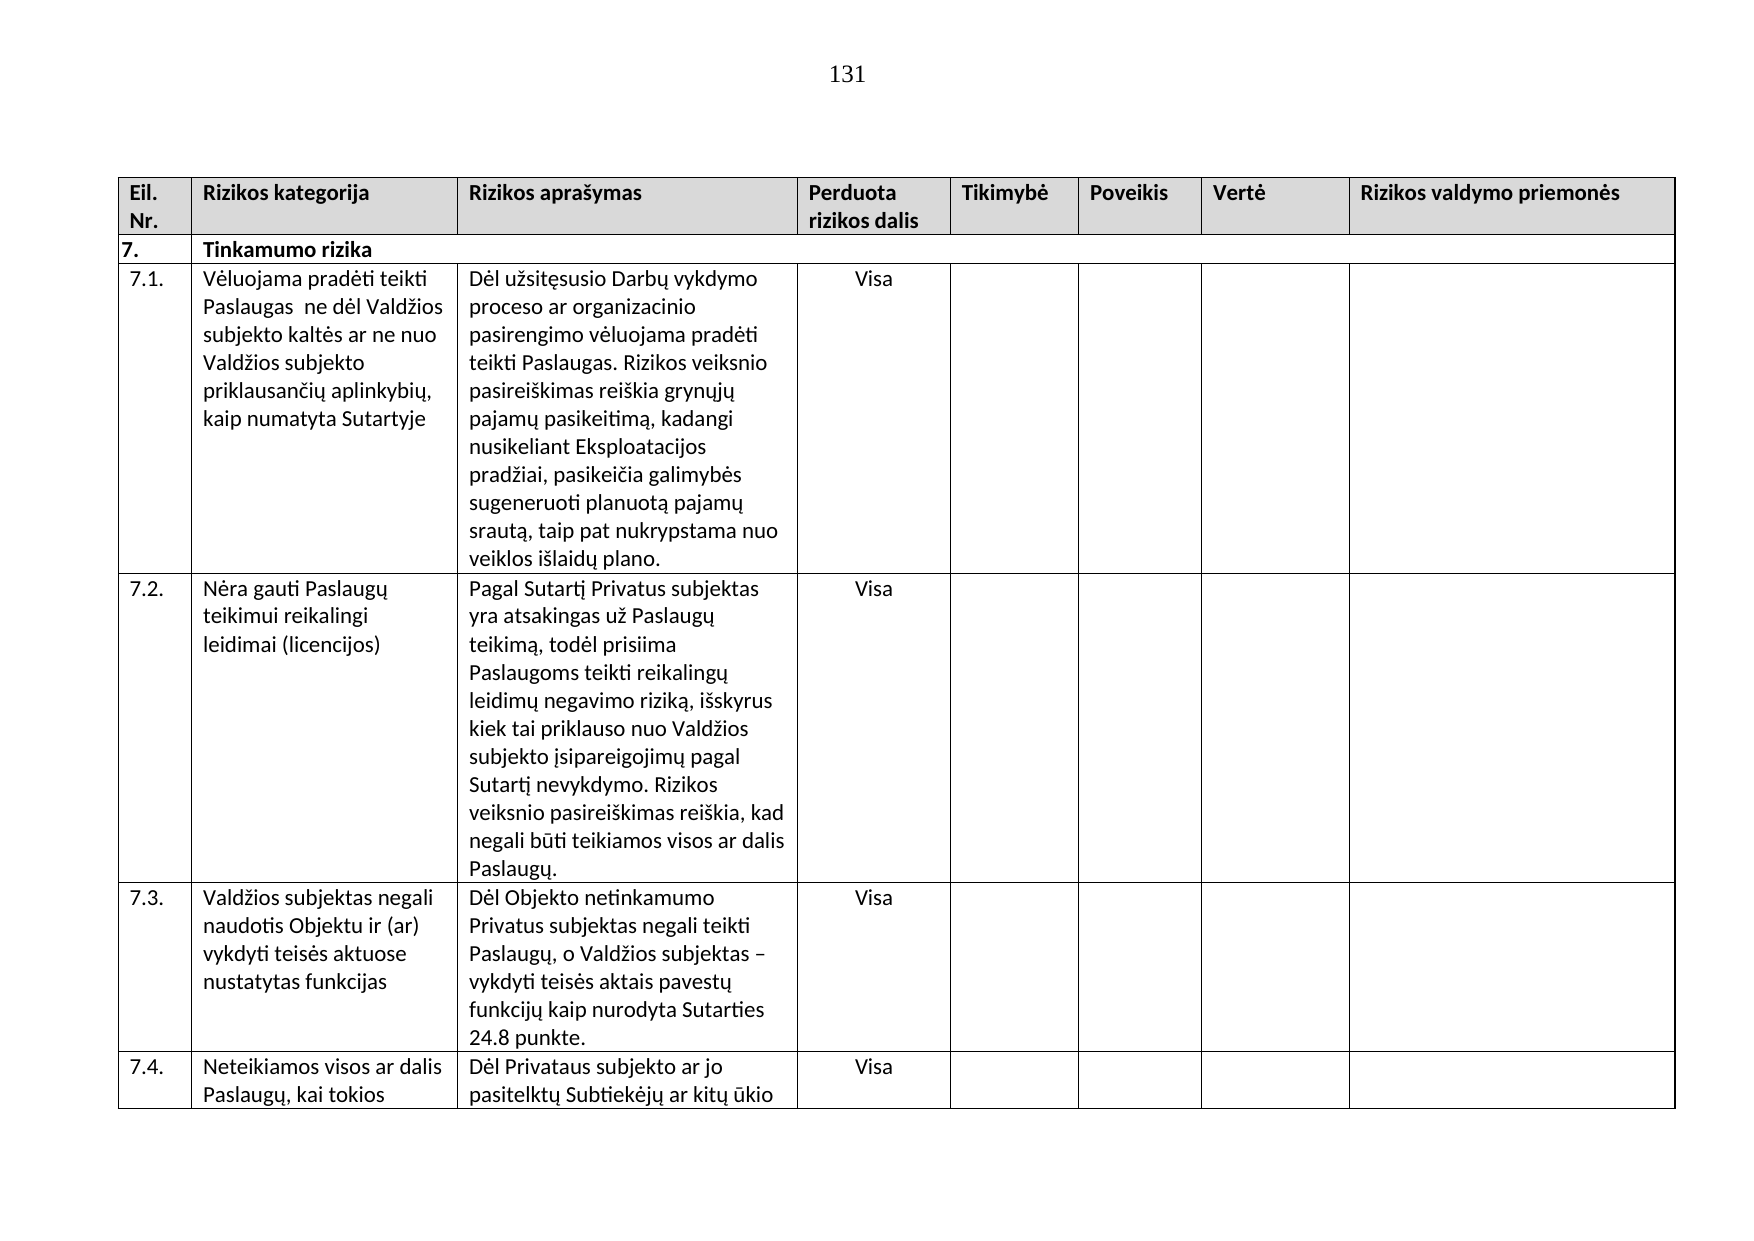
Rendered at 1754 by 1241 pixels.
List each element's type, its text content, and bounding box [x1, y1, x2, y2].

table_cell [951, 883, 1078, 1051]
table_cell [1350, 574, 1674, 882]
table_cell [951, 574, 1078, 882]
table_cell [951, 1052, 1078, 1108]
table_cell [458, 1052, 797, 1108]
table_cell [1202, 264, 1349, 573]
table_cell [119, 264, 191, 573]
table_cell [951, 264, 1078, 573]
table_cell [1079, 264, 1201, 573]
table_header Eil. Nr. [119, 178, 191, 234]
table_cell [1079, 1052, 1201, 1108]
table_header Perduota rizikos dalis [798, 178, 950, 234]
table_header Rizikos valdymo priemonės [1350, 178, 1674, 234]
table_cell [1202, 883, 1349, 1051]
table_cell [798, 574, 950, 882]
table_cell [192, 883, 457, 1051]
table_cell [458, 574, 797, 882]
table_header Rizikos kategorija [192, 178, 457, 234]
table_header Rizikos aprašymas [458, 178, 797, 234]
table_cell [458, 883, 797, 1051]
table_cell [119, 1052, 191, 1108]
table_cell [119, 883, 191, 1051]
table_cell [119, 235, 191, 263]
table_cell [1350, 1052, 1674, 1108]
table_header Vertė [1202, 178, 1349, 234]
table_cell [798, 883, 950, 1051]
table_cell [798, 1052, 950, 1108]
table_cell Visa [798, 264, 950, 573]
table_cell Tinkamumo rizika [192, 235, 1674, 263]
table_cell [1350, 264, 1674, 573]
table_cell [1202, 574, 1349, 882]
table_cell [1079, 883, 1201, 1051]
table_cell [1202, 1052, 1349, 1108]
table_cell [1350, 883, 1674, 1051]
table_header Poveikis [1079, 178, 1201, 234]
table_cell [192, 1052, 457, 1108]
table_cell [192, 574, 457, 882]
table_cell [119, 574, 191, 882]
table_cell Dėl užsitęsusio Darbų vykdymo proceso ar organizacinio pasirengimo vėluojama pradėti teikti Paslaugas. Rizikos veiksnio pasireiškimas reiškia grynųjų pajamų pasikeitimą, kadangi nusikeliant Eksploatacijos pradžiai, pasikeičia galimybės sugeneruoti planuotą pajamų srautą, taip pat nukrypstama nuo veiklos išlaidų plano. [458, 264, 797, 573]
table_cell Vėluojama pradėti teikti Paslaugas ne dėl Valdžios subjekto kaltės ar ne nuo Valdžios subjekto priklausančių aplinkybių, kaip numatyta Sutartyje [192, 264, 457, 573]
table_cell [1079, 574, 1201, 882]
table_header Tikimybė [951, 178, 1078, 234]
